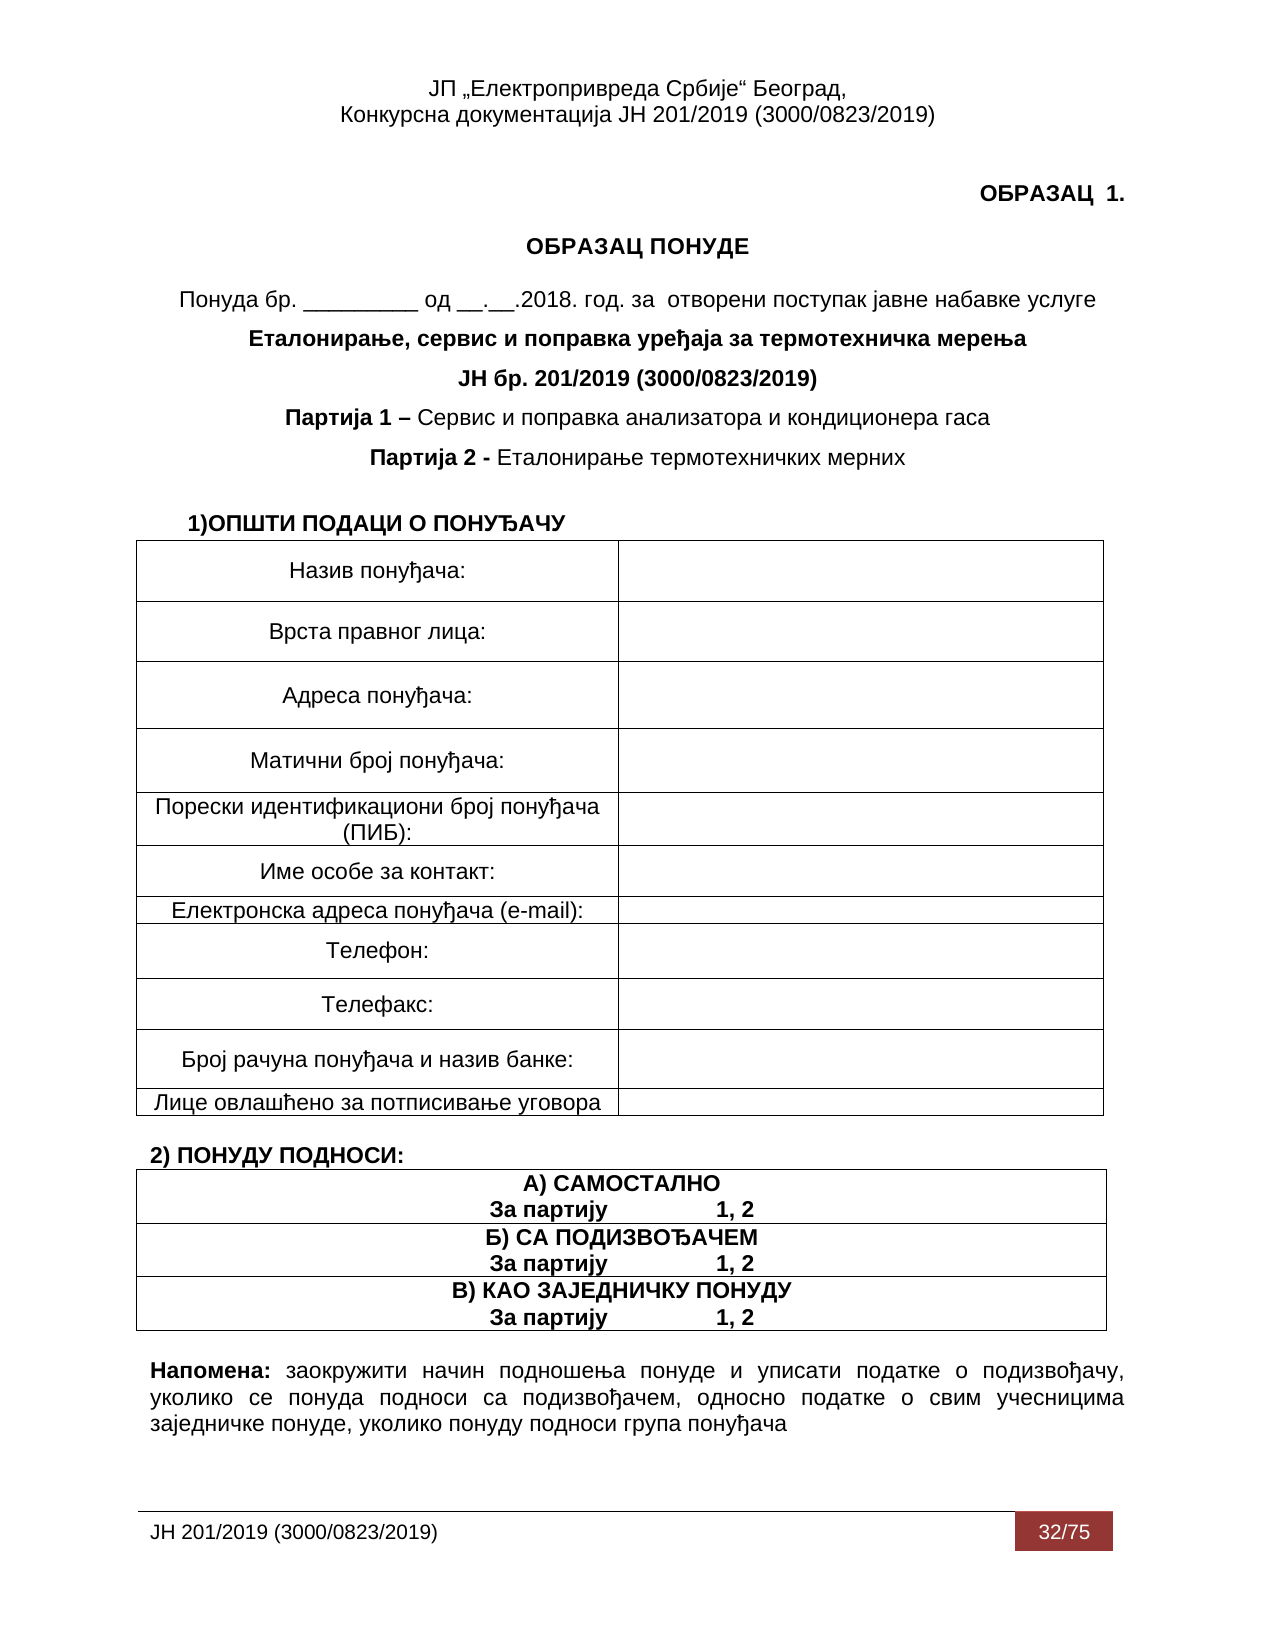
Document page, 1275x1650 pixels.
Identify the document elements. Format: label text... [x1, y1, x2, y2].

text ОБРАЗАЦ 1. [150, 180, 1125, 207]
text Понуда бр. _________ од __.__.2018. год. за отворени поступак јавне набавке услуге Еталонирање, сервис и поправка уређаја за термотехничка мерења [150, 286, 1125, 352]
table_cell [619, 846, 1103, 896]
text 2) ПОНУДУ ПОДНОСИ: [150, 1142, 1125, 1169]
table_cell Електронска адреса понуђача (e-mail): [137, 897, 618, 923]
text Партија 1 – Сервис и поправка анализатора и кондиционера гаса [150, 404, 1125, 431]
table_cell [619, 602, 1103, 661]
table_cell [619, 924, 1103, 977]
table_cell Број рачуна понуђача и назив банке: [137, 1030, 618, 1087]
table_cell Б) СА ПОДИЗВОЂАЧЕМ За партију 1, 2 [137, 1224, 1106, 1276]
table_cell Телефон: [137, 924, 618, 977]
list 1)ОПШТИ ПОДАЦИ О ПОНУЂАЧУ [187, 509, 1125, 536]
table_cell [619, 979, 1103, 1029]
table_cell Телефакс: [137, 979, 618, 1029]
text Партија 2 - Еталонирање термотехничких мерних [150, 444, 1125, 470]
table_cell Матични број понуђача: [137, 729, 618, 792]
table_header Назив понуђача: [137, 541, 618, 601]
table_cell Име особе за контакт: [137, 846, 618, 896]
text ЈН бр. 201/2019 (3000/0823/2019) [150, 365, 1125, 391]
table_cell Адреса понуђача: [137, 662, 618, 728]
table_cell [619, 897, 1103, 923]
table_cell [619, 729, 1103, 792]
table_cell Врста правног лица: [137, 602, 618, 661]
table_header А) САМОСТАЛНО За партију 1, 2 [137, 1170, 1106, 1222]
table_cell [619, 1030, 1103, 1087]
text ОБРАЗАЦ ПОНУДЕ [150, 233, 1125, 259]
table_cell Порески идентификациони број понуђача (ПИБ): [137, 793, 618, 845]
table_header [619, 541, 1103, 601]
table_cell [619, 662, 1103, 728]
table_cell Лице овлашћено за потписивање уговора [137, 1089, 618, 1115]
table_cell [619, 1089, 1103, 1115]
table_cell В) КАО ЗАЈЕДНИЧКУ ПОНУДУ За партију 1, 2 [137, 1277, 1106, 1330]
text Напомена: заокружити начин подношења понуде и уписати податке о подизвођачу, уколико се понуда подноси са подизвођачем, односно податке о свим учесницима заједничке понуде, уколико понуду подноси група понуђача [150, 1357, 1125, 1436]
table_cell [619, 793, 1103, 845]
